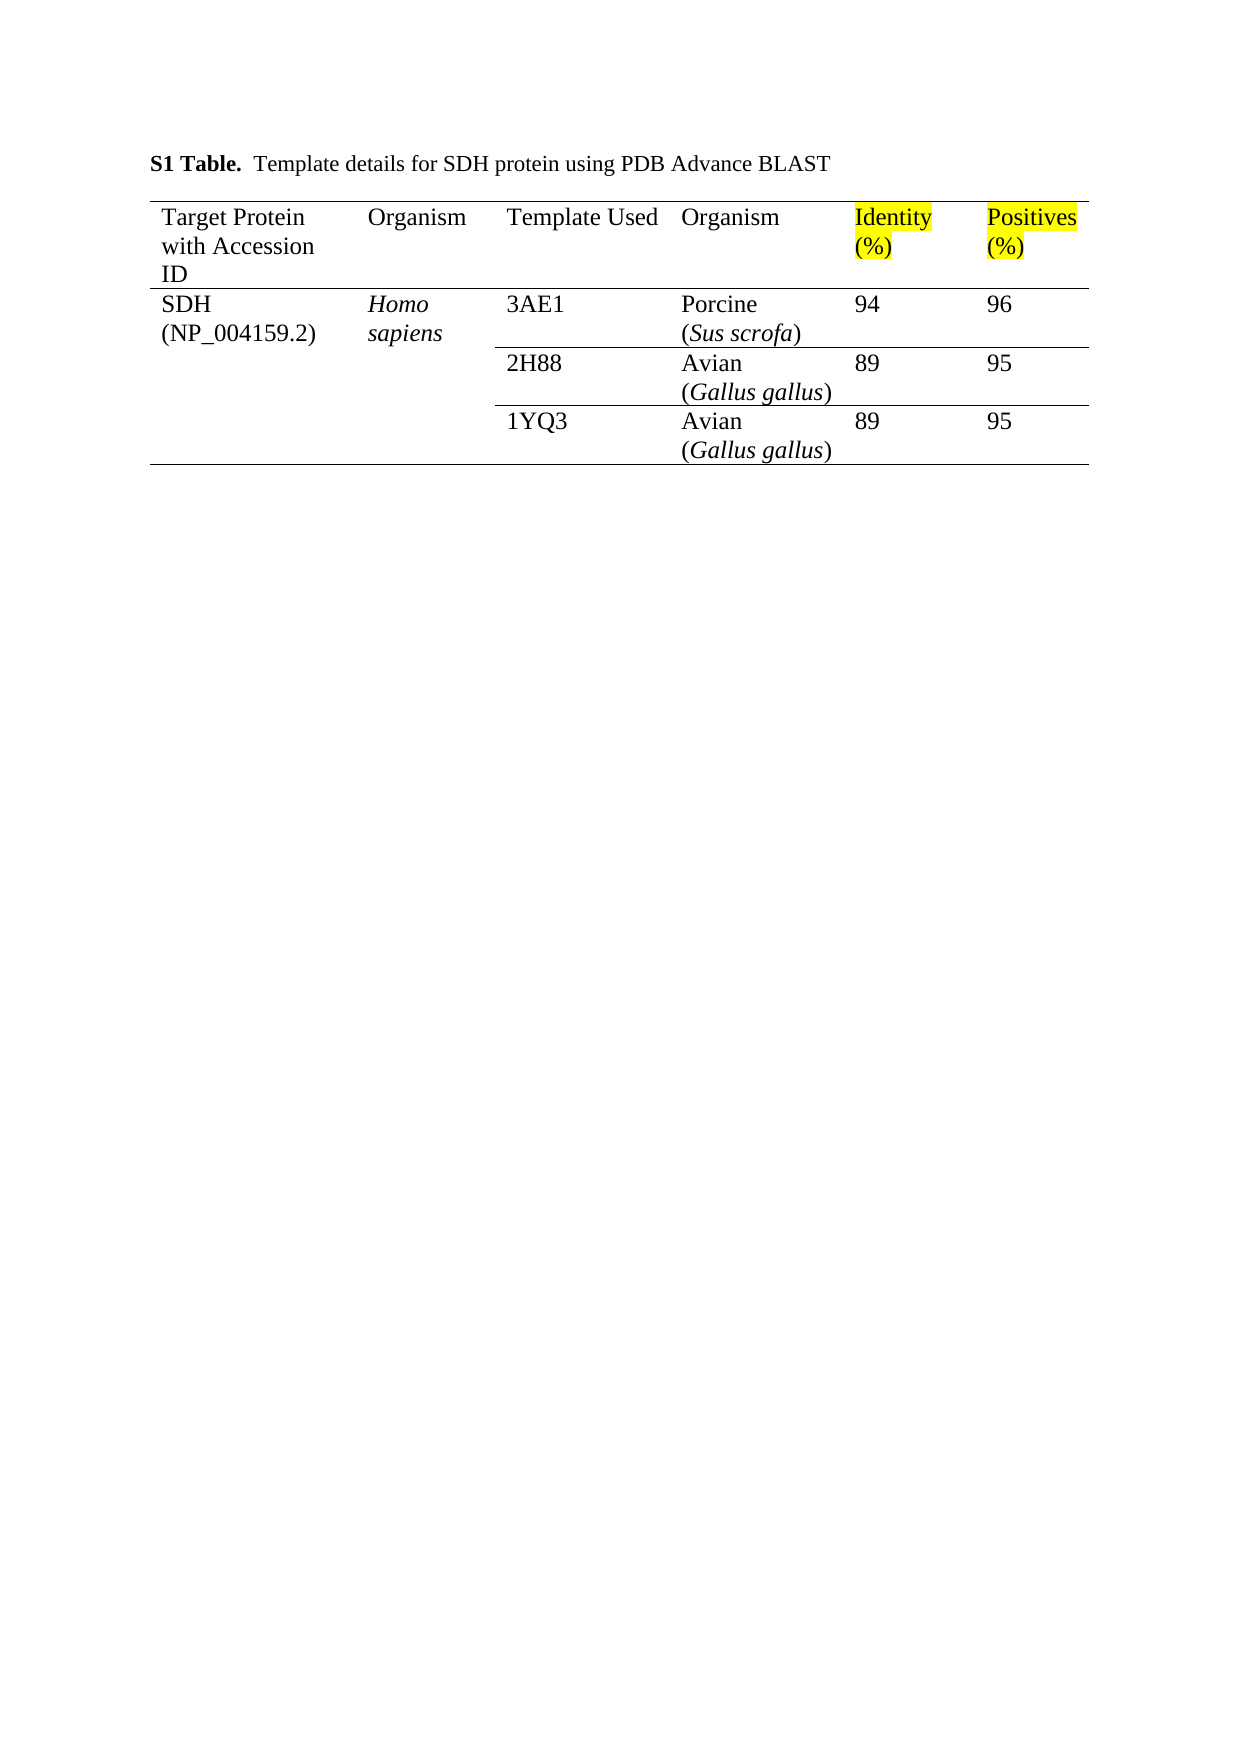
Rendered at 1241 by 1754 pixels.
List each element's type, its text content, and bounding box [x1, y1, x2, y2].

table_cell Porcine (Sus scrofa) [670, 289, 843, 347]
table_header Positives (%) [976, 202, 1088, 288]
table_header Target Protein with Accession ID [150, 202, 356, 288]
table_cell 3AE1 [495, 289, 670, 347]
table_cell 96 [976, 289, 1088, 347]
table_cell Homo sapiens [356, 289, 495, 464]
table_cell 1YQ3 [495, 406, 670, 464]
table_cell Avian (Gallus gallus) [670, 348, 843, 405]
table_header Identity (%) [843, 202, 976, 288]
table_cell 95 [976, 348, 1088, 405]
table_cell SDH (NP_004159.2) [150, 289, 356, 464]
table_cell 2H88 [495, 348, 670, 405]
table_cell Avian (Gallus gallus) [670, 406, 843, 464]
text S1 Table. Template details for SDH protein using PDB Advance BLAST [150, 150, 1090, 176]
table_cell 95 [976, 406, 1088, 464]
table_cell 94 [843, 289, 976, 347]
table_header Organism [356, 202, 495, 288]
table_cell 89 [843, 406, 976, 464]
table_header Template Used [495, 202, 670, 288]
table_cell 89 [843, 348, 976, 405]
table_header Organism [670, 202, 843, 288]
